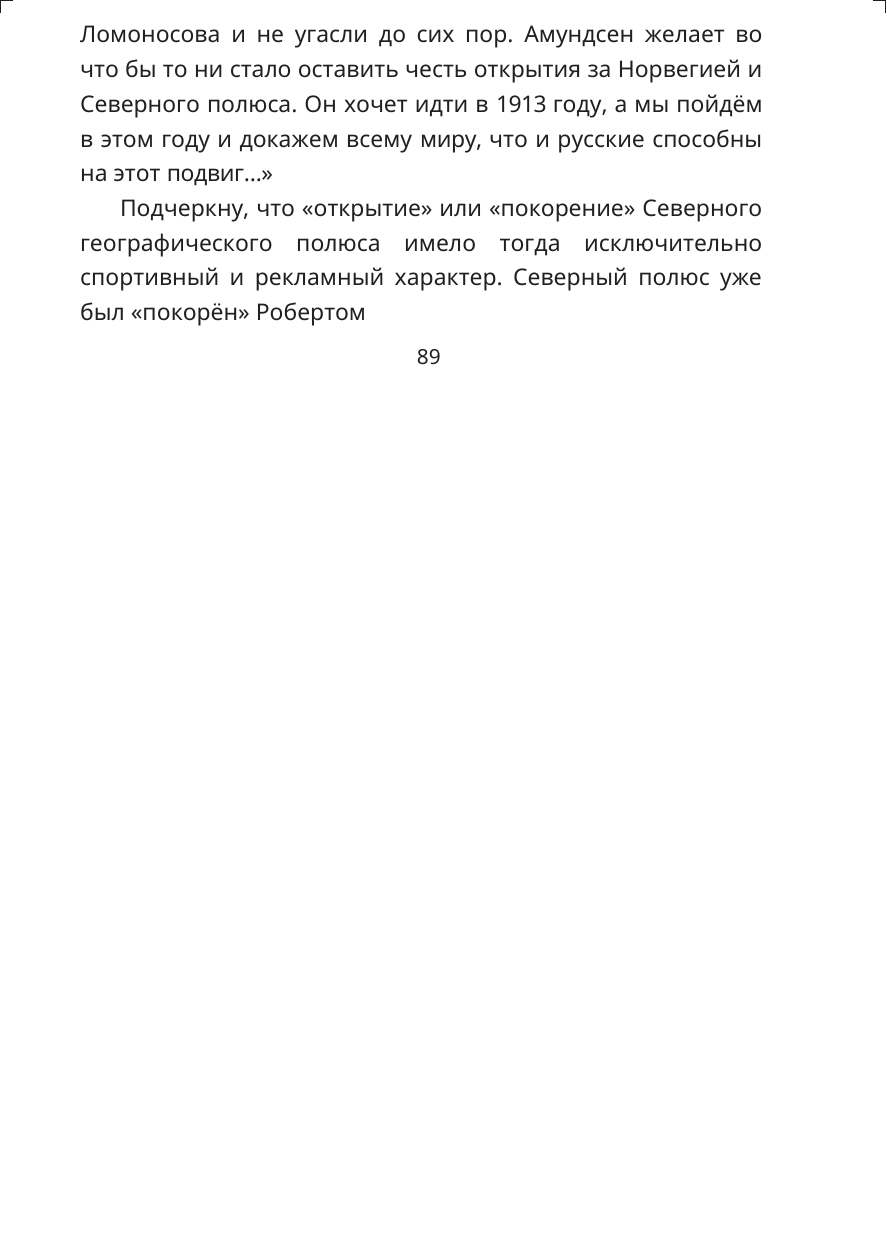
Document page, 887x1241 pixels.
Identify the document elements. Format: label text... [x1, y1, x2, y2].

text 89 [121, 342, 737, 371]
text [80, 18, 763, 188]
text Подчеркну, что «открытие» или «покорение» Северного географического полюса имело тогда исключительно спортивный и рекламный характер. Северный полюс уже был «покорён» Робертом [80, 192, 763, 327]
